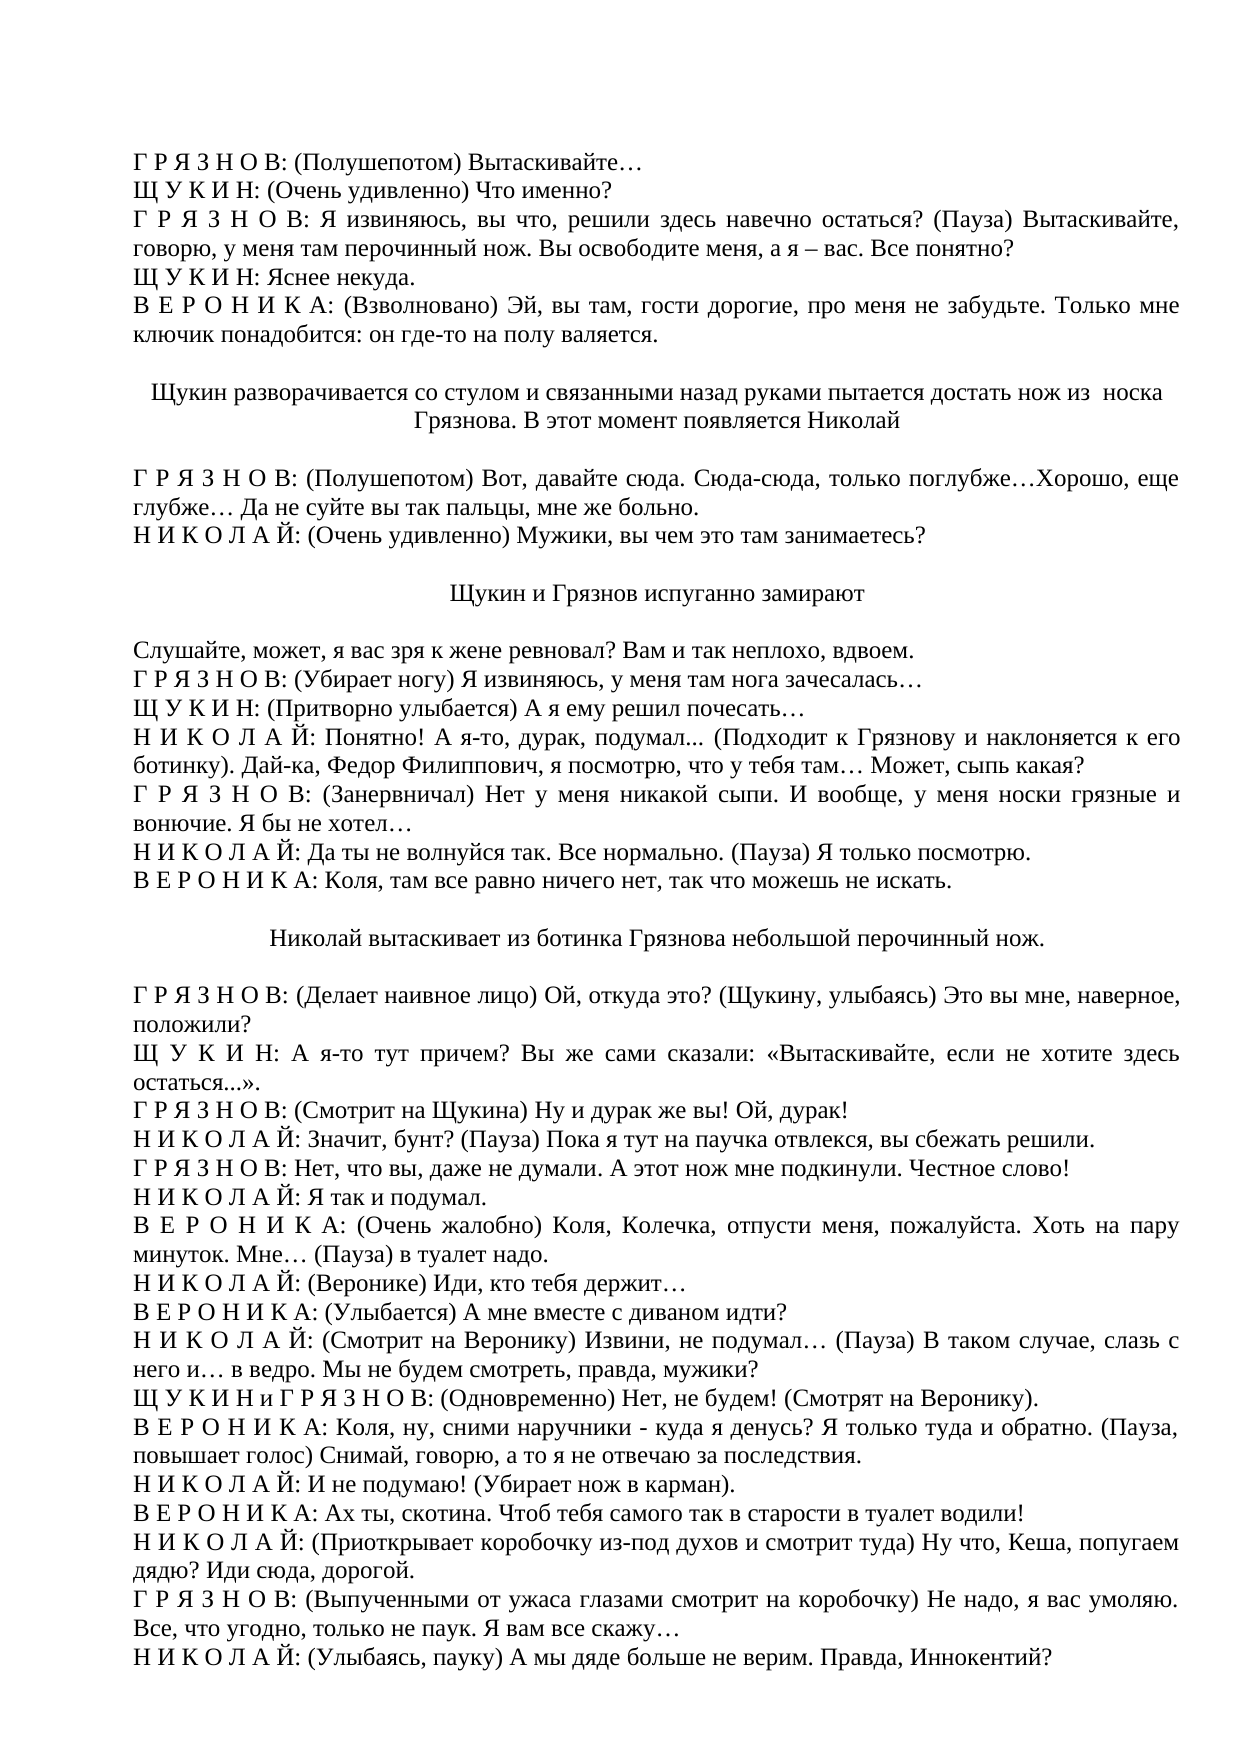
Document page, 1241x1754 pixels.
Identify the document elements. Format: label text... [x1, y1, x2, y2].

text Слушайте, может, я вас зря к жене ревновал? Вам и так неплохо, вдвоем. [133, 636, 1181, 664]
text Николай вытаскивает из ботинка Грязнова небольшой перочинный нож. [133, 923, 1181, 952]
text Г Р Я З Н О В: (Полушепотом) Вытаскивайте… [133, 147, 1181, 176]
text Щ У К И Н: Яснее некуда. [133, 262, 1181, 291]
text Г Р Я З Н О В: Нет, что вы, даже не думали. А этот нож мне подкинули. Честное слово! [133, 1153, 1181, 1182]
text Г Р Я З Н О В: (Занервничал) Нет у меня никакой сыпи. И вообще, у меня носки грязные и вонючие. Я бы не хотел… [133, 779, 1181, 837]
text Н И К О Л А Й: И не подумаю! (Убирает нож в карман). [133, 1469, 1181, 1498]
text Щукин разворачивается со стулом и связанными назад руками пытается достать нож из носка Грязнова. В этот момент появляется Николай [133, 377, 1181, 434]
text Н И К О Л А Й: (Очень удивленно) Мужики, вы чем это там занимаетесь? [133, 521, 1181, 549]
text Щ У К И Н: А я-то тут причем? Вы же сами сказали: «Вытаскивайте, если не хотите здесь остаться...». [133, 1038, 1181, 1096]
text Н И К О Л А Й: Я так и подумал. [133, 1182, 1181, 1211]
text Н И К О Л А Й: (Веронике) Иди, кто тебя держит… [133, 1268, 1181, 1297]
text Н И К О Л А Й: (Улыбаясь, пауку) А мы дяде больше не верим. Правда, Иннокентий? [133, 1642, 1181, 1671]
text Г Р Я З Н О В: (Убирает ногу) Я извиняюсь, у меня там нога зачесалась… [133, 664, 1181, 693]
text В Е Р О Н И К А: (Очень жалобно) Коля, Колечка, отпусти меня, пожалуйста. Хоть на пару минуток. Мне… (Пауза) в туалет надо. [133, 1211, 1181, 1268]
text Щ У К И Н и Г Р Я З Н О В: (Одновременно) Нет, не будем! (Смотрят на Веронику). [133, 1383, 1181, 1412]
text Н И К О Л А Й: Значит, бунт? (Пауза) Пока я тут на паучка отвлекся, вы сбежать решили. [133, 1124, 1181, 1153]
text Г Р Я З Н О В: (Выпученными от ужаса глазами смотрит на коробочку) Не надо, я вас умоляю. Все, что угодно, только не паук. Я вам все скажу… [133, 1584, 1181, 1642]
text Щ У К И Н: (Очень удивленно) Что именно? [133, 176, 1181, 204]
text В Е Р О Н И К А: Коля, там все равно ничего нет, так что можешь не искать. [133, 866, 1181, 894]
text Н И К О Л А Й: Да ты не волнуйся так. Все нормально. (Пауза) Я только посмотрю. [133, 837, 1181, 866]
text Н И К О Л А Й: Понятно! А я-то, дурак, подумал... (Подходит к Грязнову и наклоняется к его ботинку). Дай-ка, Федор Филиппович, я посмотрю, что у тебя там… Может, сыпь какая? [133, 722, 1181, 779]
text В Е Р О Н И К А: Коля, ну, сними наручники - куда я денусь? Я только туда и обратно. (Пауза, повышает голос) Снимай, говорю, а то я не отвечаю за последствия. [133, 1412, 1181, 1469]
text Г Р Я З Н О В: (Делает наивное лицо) Ой, откуда это? (Щукину, улыбаясь) Это вы мне, наверное, положили? [133, 981, 1181, 1038]
text Г Р Я З Н О В: (Полушепотом) Вот, давайте сюда. Сюда-сюда, только поглубже…Хорошо, еще глубже… Да не суйте вы так пальцы, мне же больно. [133, 463, 1181, 521]
text В Е Р О Н И К А: Ах ты, скотина. Чтоб тебя самого так в старости в туалет водили! [133, 1498, 1181, 1527]
text В Е Р О Н И К А: (Улыбается) А мне вместе с диваном идти? [133, 1297, 1181, 1326]
text Г Р Я З Н О В: (Смотрит на Щукина) Ну и дурак же вы! Ой, дурак! [133, 1096, 1181, 1124]
text Г Р Я З Н О В: Я извиняюсь, вы что, решили здесь навечно остаться? (Пауза) Вытаскивайте, говорю, у меня там перочинный нож. Вы освободите меня, а я – вас. Все понятно? [133, 204, 1181, 262]
text Н И К О Л А Й: (Приоткрывает коробочку из-под духов и смотрит туда) Ну что, Кеша, попугаем дядю? Иди сюда, дорогой. [133, 1527, 1181, 1584]
text Щ У К И Н: (Притворно улыбается) А я ему решил почесать… [133, 693, 1181, 722]
text Н И К О Л А Й: (Смотрит на Веронику) Извини, не подумал… (Пауза) В таком случае, слазь с него и… в ведро. Мы не будем смотреть, правда, мужики? [133, 1326, 1181, 1383]
text Щукин и Грязнов испуганно замирают [133, 578, 1181, 607]
text В Е Р О Н И К А: (Взволновано) Эй, вы там, гости дорогие, про меня не забудьте. Только мне ключик понадобится: он где-то на полу валяется. [133, 291, 1181, 348]
